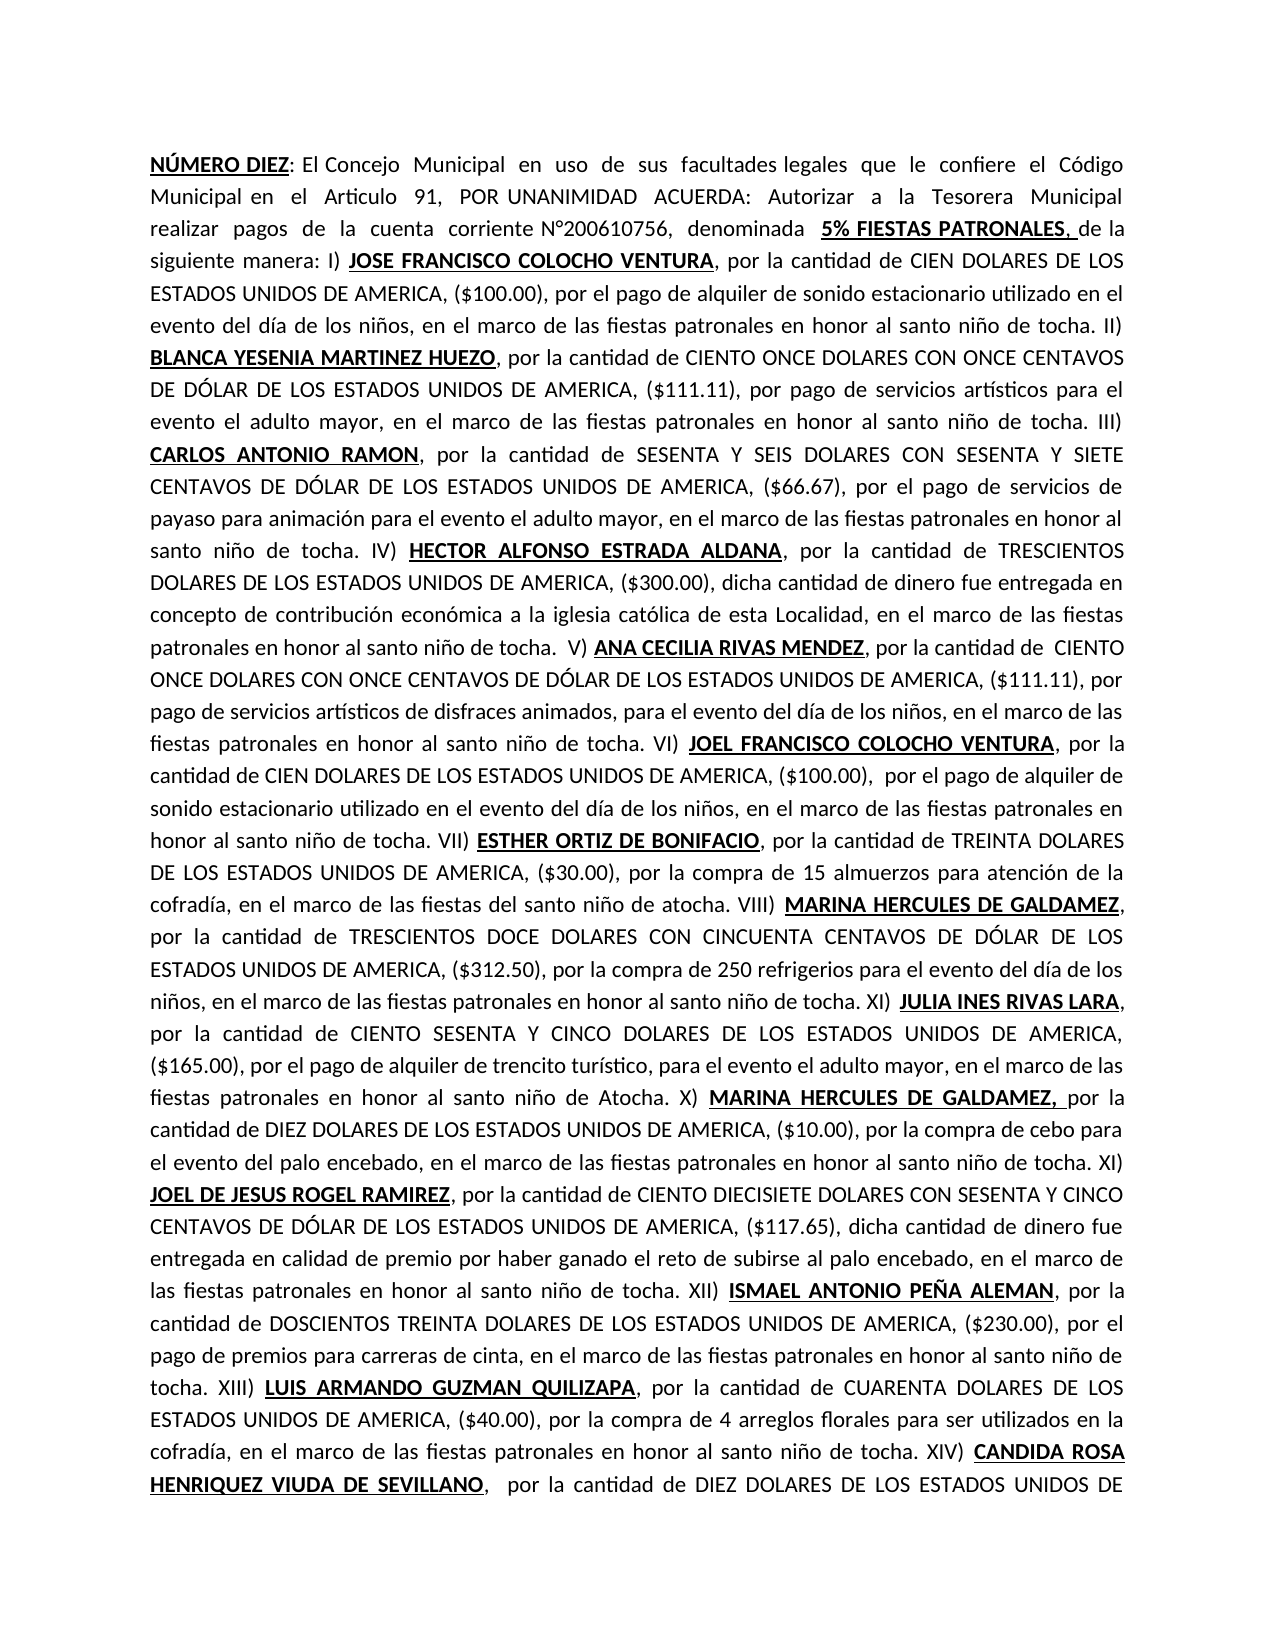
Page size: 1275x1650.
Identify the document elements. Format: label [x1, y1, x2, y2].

text [150, 150, 1125, 1498]
